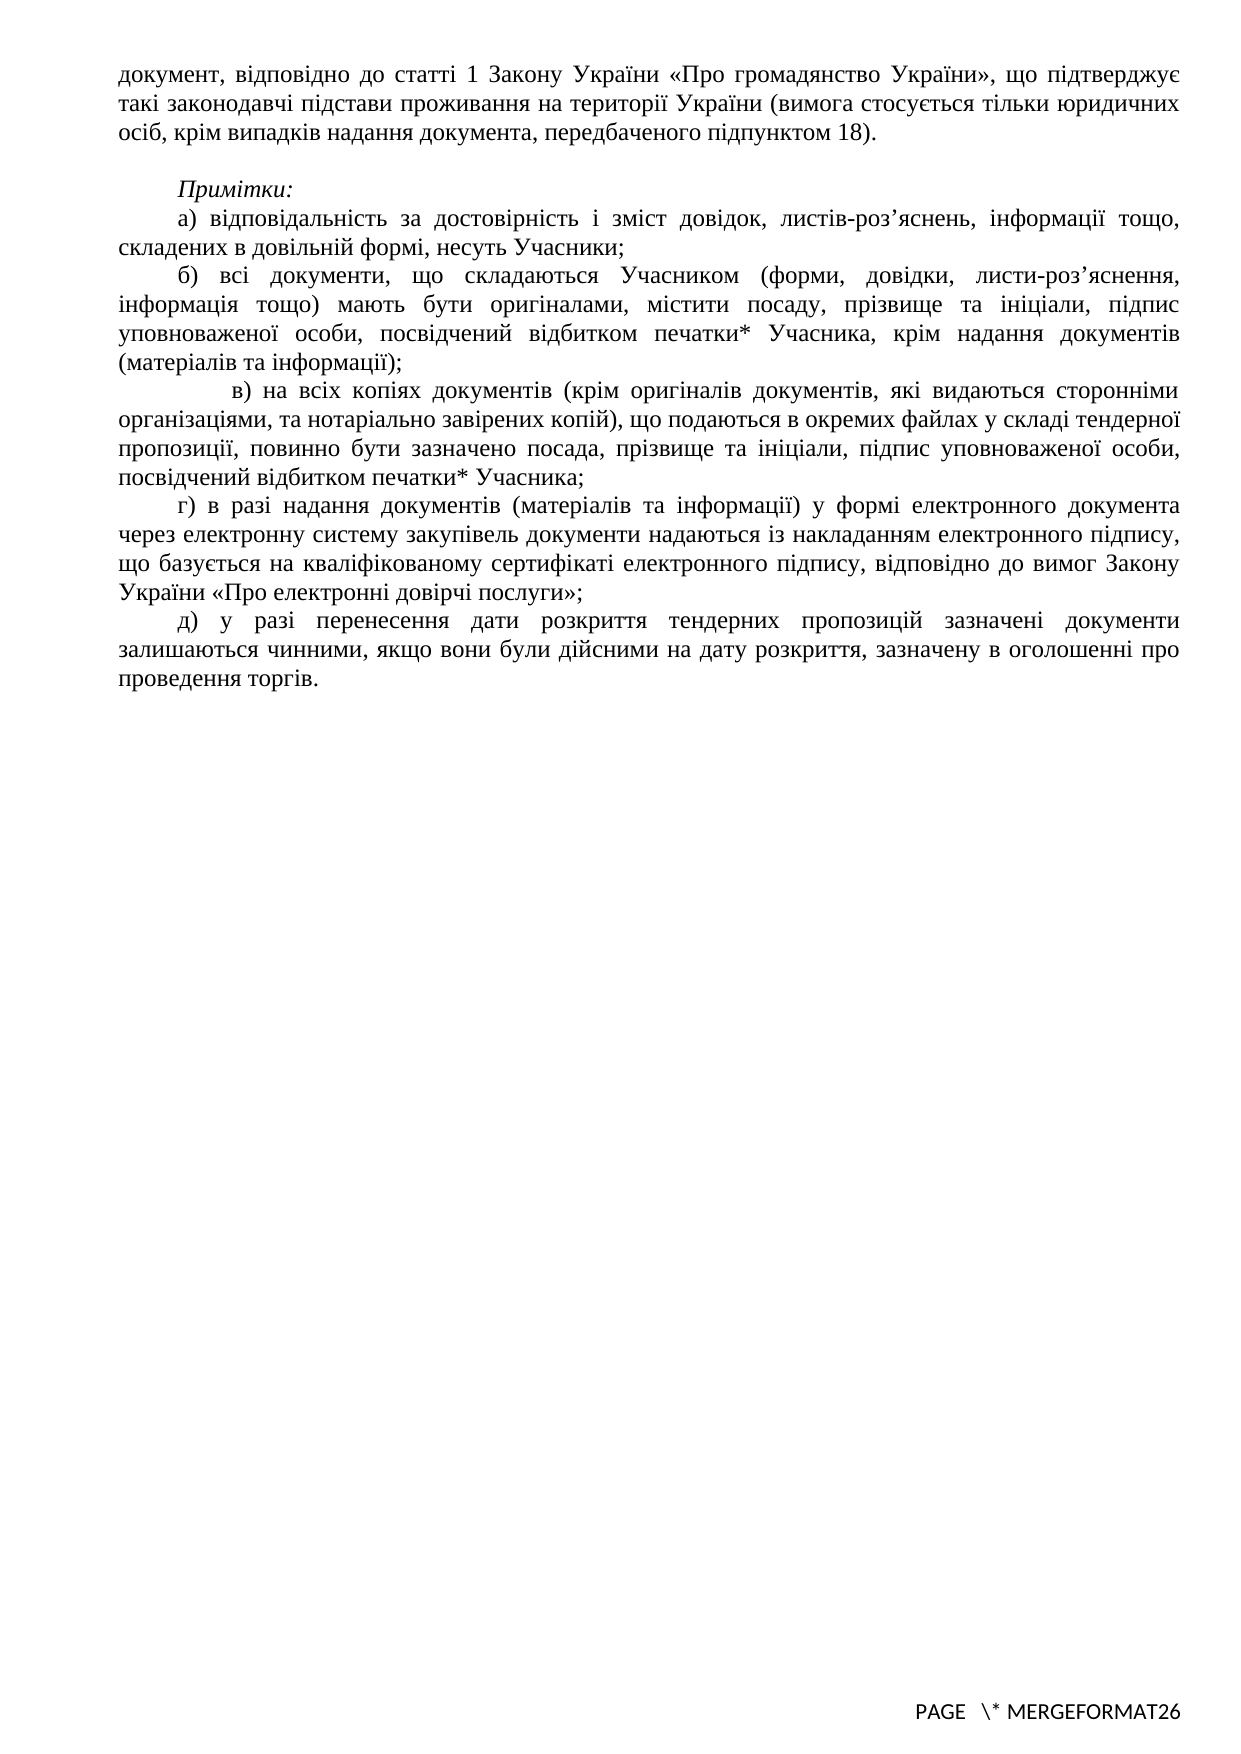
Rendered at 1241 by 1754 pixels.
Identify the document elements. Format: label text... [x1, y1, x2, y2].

text д) у разі перенесення дати розкриття тендерних пропозицій зазначені документи залишаються чинними, якщо вони були дійсними на дату розкриття, зазначену в оголошенні про проведення торгів. [118, 605, 1181, 692]
text б) всі документи, що складаються Учасником (форми, довідки, листи-роз’яснення, інформація тощо) мають бути оригіналами, містити посаду, прізвище та ініціали, підпис уповноваженої особи, посвідчений відбитком печатки* Учасника, крім надання документів (матеріалів та інформації); [118, 260, 1181, 375]
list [118, 59, 1181, 145]
text г) в разі надання документів (матеріалів та інформації) у формі електронного документа через електронну систему закупівель документи надаються із накладанням електронного підпису, що базується на кваліфікованому сертифікаті електронного підпису, відповідно до вимог Закону України «Про електронні довірчі послуги»; [118, 490, 1181, 605]
text а) відповідальність за достовірність і зміст довідок, листів-роз’яснень, інформації тощо, складених в довільній формі, несуть Учасники; [118, 203, 1181, 260]
text в) на всіх копіях документів (крім оригіналів документів, які видаються сторонніми організаціями, та нотаріально завірених копій), що подаються в окремих файлах у складі тендерної пропозиції, повинно бути зазначено посада, прізвище та ініціали, підпис уповноваженої особи, посвідчений відбитком печатки* Учасника; [118, 375, 1181, 490]
text Примітки: [118, 174, 1181, 203]
